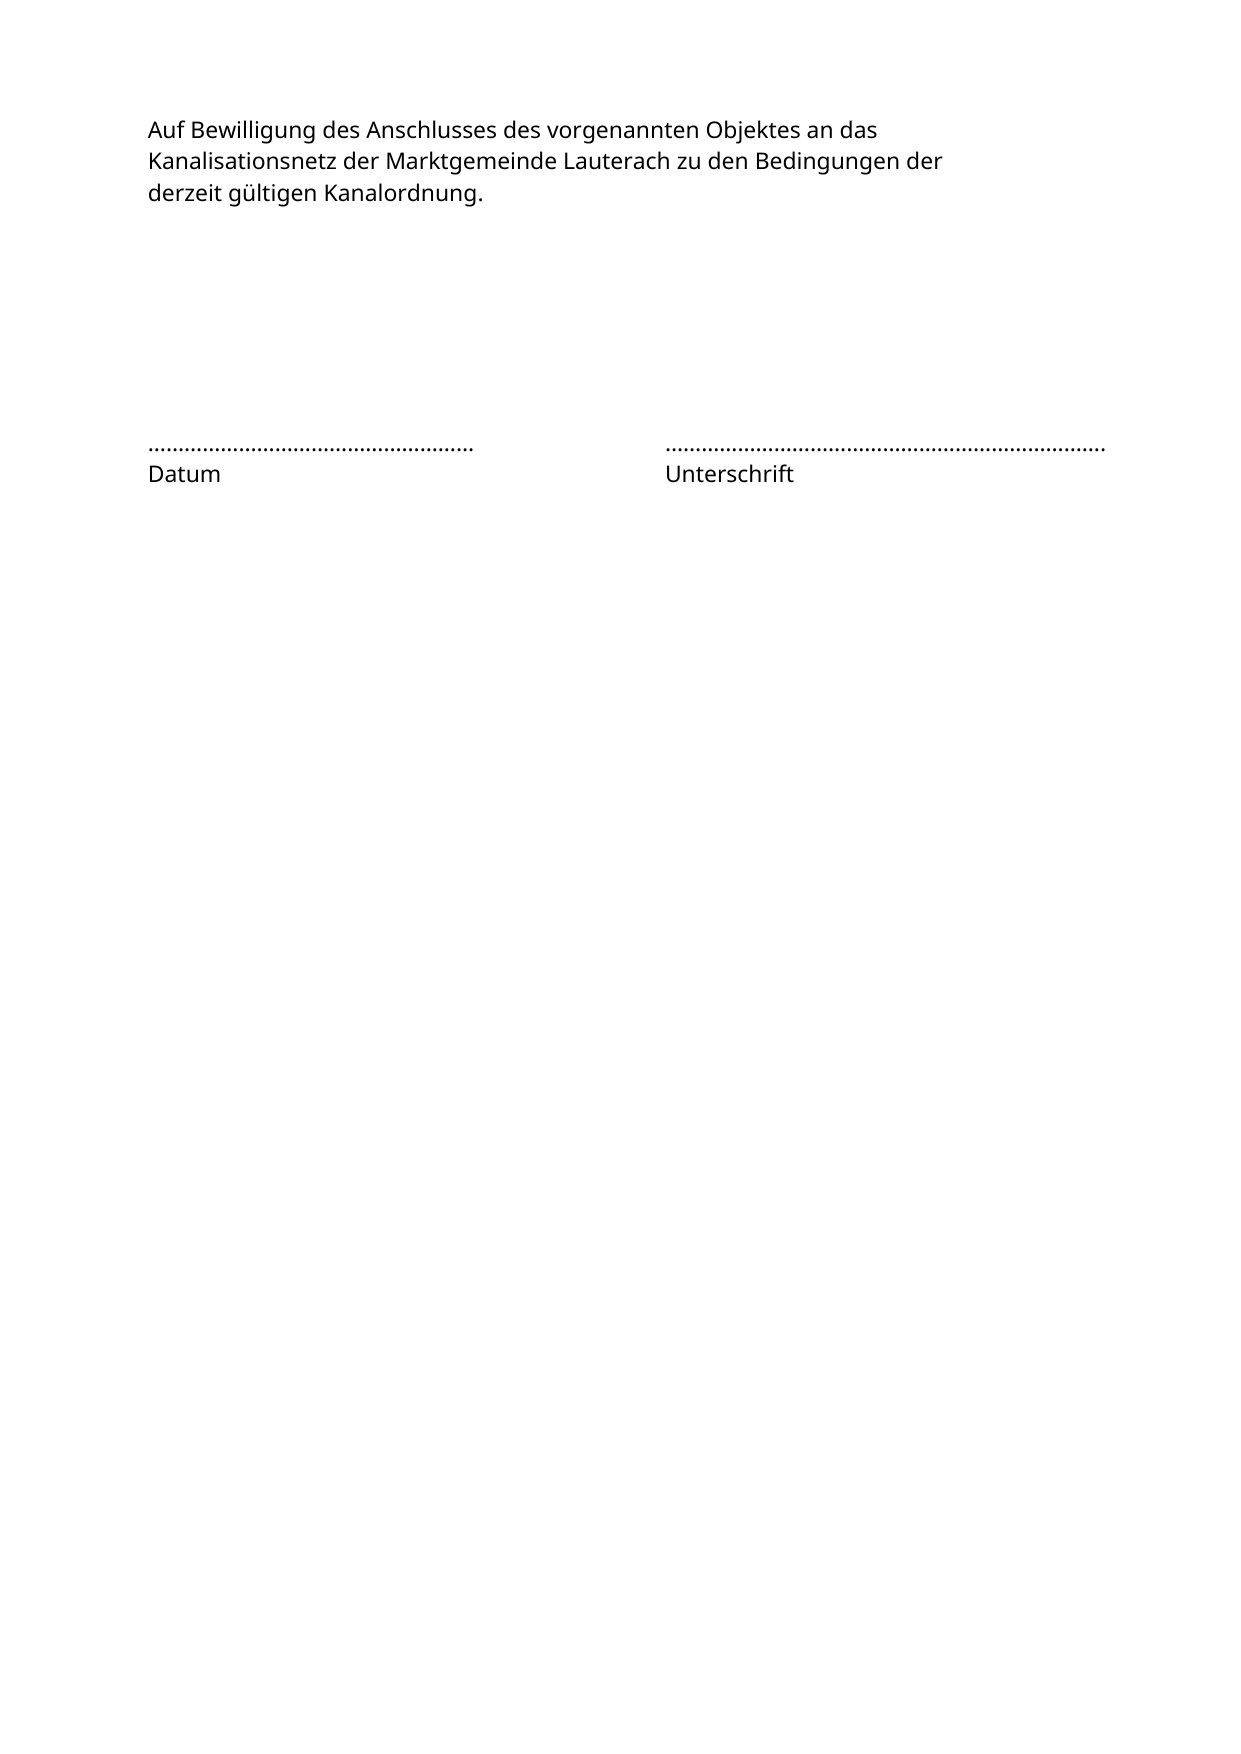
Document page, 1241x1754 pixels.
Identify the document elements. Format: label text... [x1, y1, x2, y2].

text Auf Bewilligung des Anschlusses des vorgenannten Objektes an das Kanalisationsnetz der Marktgemeinde Lauterach zu den Bedingungen der derzeit gültigen Kanalordnung. [148, 114, 1010, 208]
text Datum Unterschrift [148, 458, 1010, 489]
text ……………………………………………… ………………………………………………………………. [148, 426, 1152, 458]
